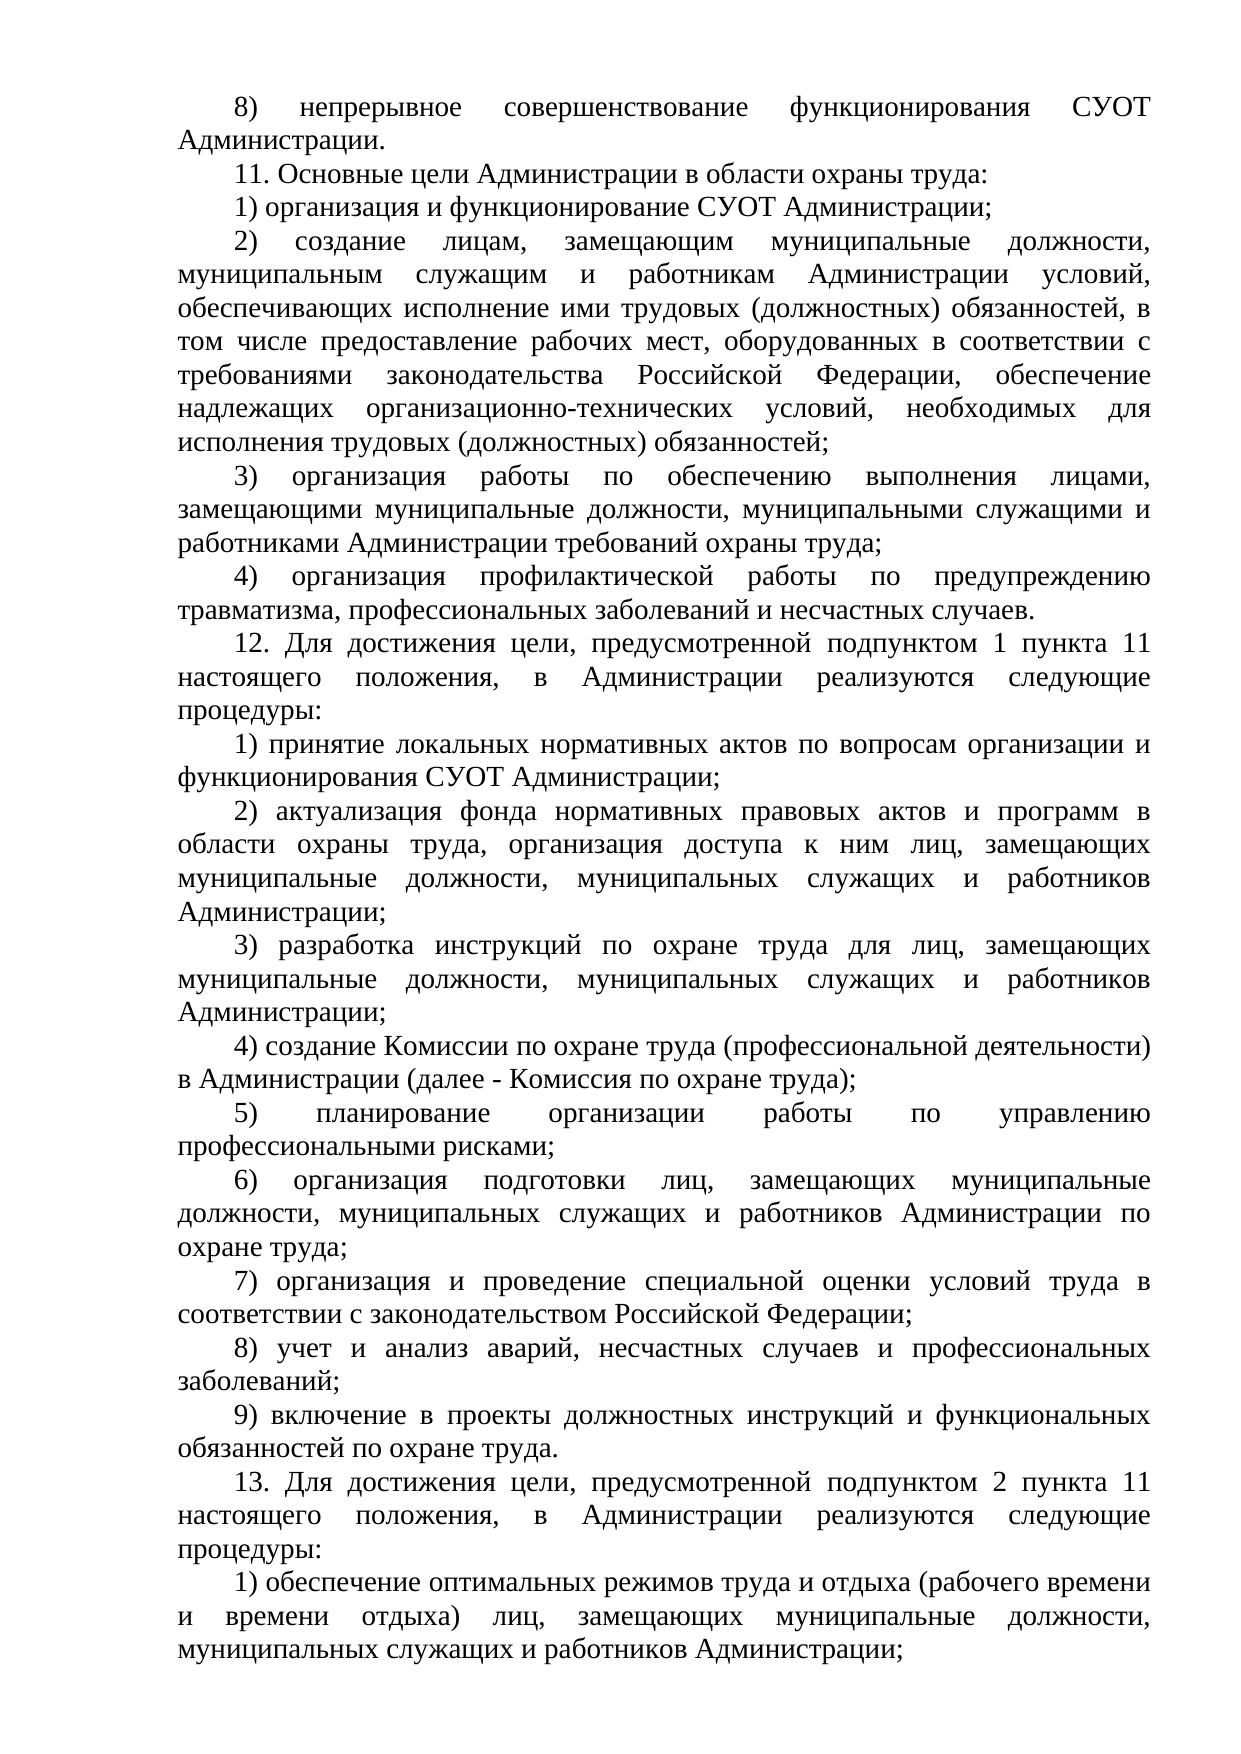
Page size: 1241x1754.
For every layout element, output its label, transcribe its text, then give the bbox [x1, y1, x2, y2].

text 8) непрерывное совершенствование функционирования СУОТ Администрации. [177, 89, 1152, 156]
text 11. Основные цели Администрации в области охраны труда: [177, 156, 1152, 189]
text 9) включение в проекты должностных инструкций и функциональных обязанностей по охране труда. [177, 1397, 1152, 1464]
text 1) организация и функционирование СУОТ Администрации; [177, 189, 1152, 223]
text 4) организация профилактической работы по предупреждению травматизма, профессиональных заболеваний и несчастных случаев. [177, 558, 1152, 625]
text 5) планирование организации работы по управлению профессиональными рисками; [177, 1095, 1152, 1162]
text 3) организация работы по обеспечению выполнения лицами, замещающими муниципальные должности, муниципальными служащими и работниками Администрации требований охраны труда; [177, 458, 1152, 558]
text 1) принятие локальных нормативных актов по вопросам организации и функционирования СУОТ Администрации; [177, 726, 1152, 793]
text 7) организация и проведение специальной оценки условий труда в соответствии с законодательством Российской Федерации; [177, 1263, 1152, 1330]
text 6) организация подготовки лиц, замещающих муниципальные должности, муниципальных служащих и работников Администрации по охране труда; [177, 1162, 1152, 1263]
text 8) учет и анализ аварий, несчастных случаев и профессиональных заболеваний; [177, 1330, 1152, 1397]
text 2) создание лицам, замещающим муниципальные должности, муниципальным служащим и работникам Администрации условий, обеспечивающих исполнение ими трудовых (должностных) обязанностей, в том числе предоставление рабочих мест, оборудованных в соответствии с требованиями законодательства Российской Федерации, обеспечение надлежащих организационно-технических условий, необходимых для исполнения трудовых (должностных) обязанностей; [177, 223, 1152, 458]
text 12. Для достижения цели, предусмотренной подпунктом 1 пункта 11 настоящего положения, в Администрации реализуются следующие процедуры: [177, 625, 1152, 726]
text 13. Для достижения цели, предусмотренной подпунктом 2 пункта 11 настоящего положения, в Администрации реализуются следующие процедуры: [177, 1464, 1152, 1564]
text 1) обеспечение оптимальных режимов труда и отдыха (рабочего времени и времени отдыха) лиц, замещающих муниципальные должности, муниципальных служащих и работников Администрации; [177, 1564, 1152, 1665]
text 4) создание Комиссии по охране труда (профессиональной деятельности) в Администрации (далее - Комиссия по охране труда); [177, 1028, 1152, 1095]
text 2) актуализация фонда нормативных правовых актов и программ в области охраны труда, организация доступа к ним лиц, замещающих муниципальные должности, муниципальных служащих и работников Администрации; [177, 793, 1152, 927]
text 3) разработка инструкций по охране труда для лиц, замещающих муниципальные должности, муниципальных служащих и работников Администрации; [177, 927, 1152, 1028]
